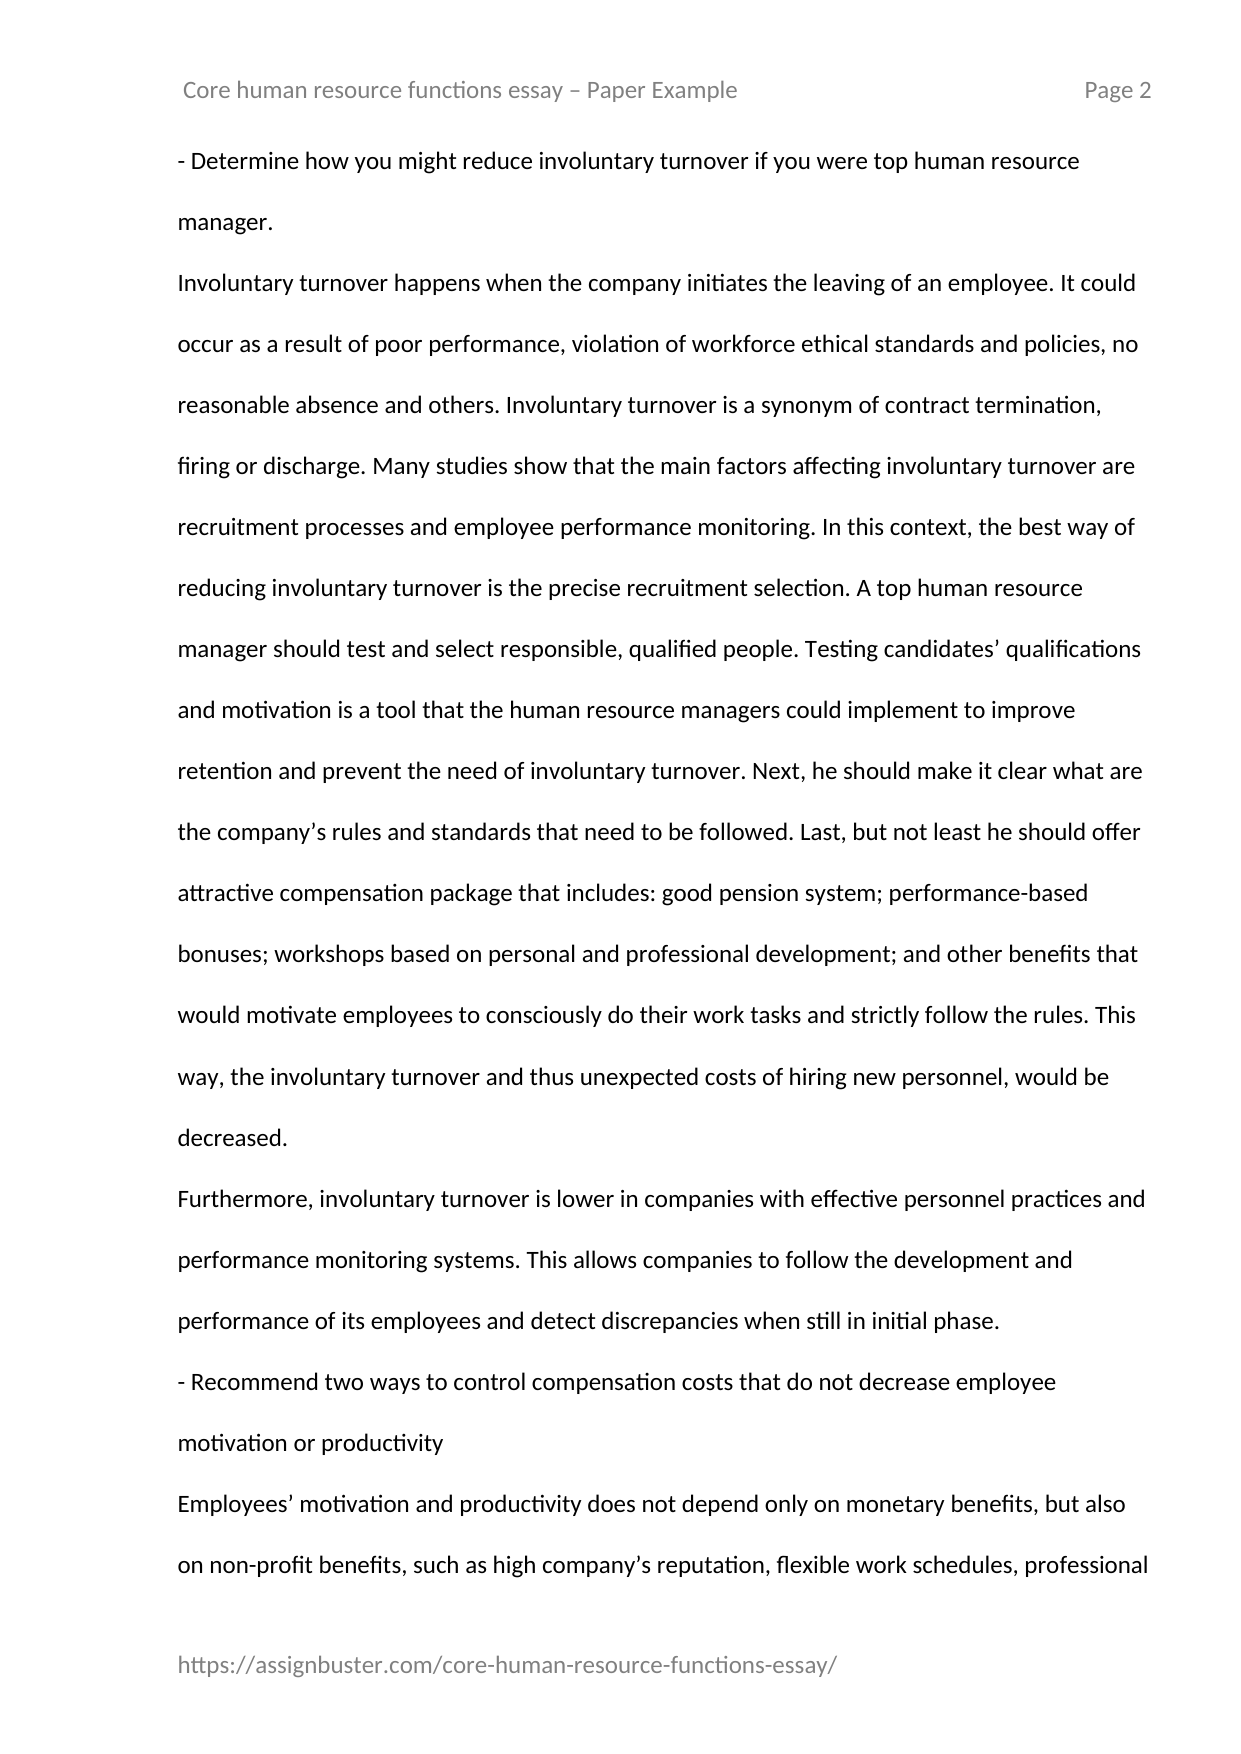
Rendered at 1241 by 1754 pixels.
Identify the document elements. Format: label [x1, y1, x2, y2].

text [177, 145, 1152, 1579]
